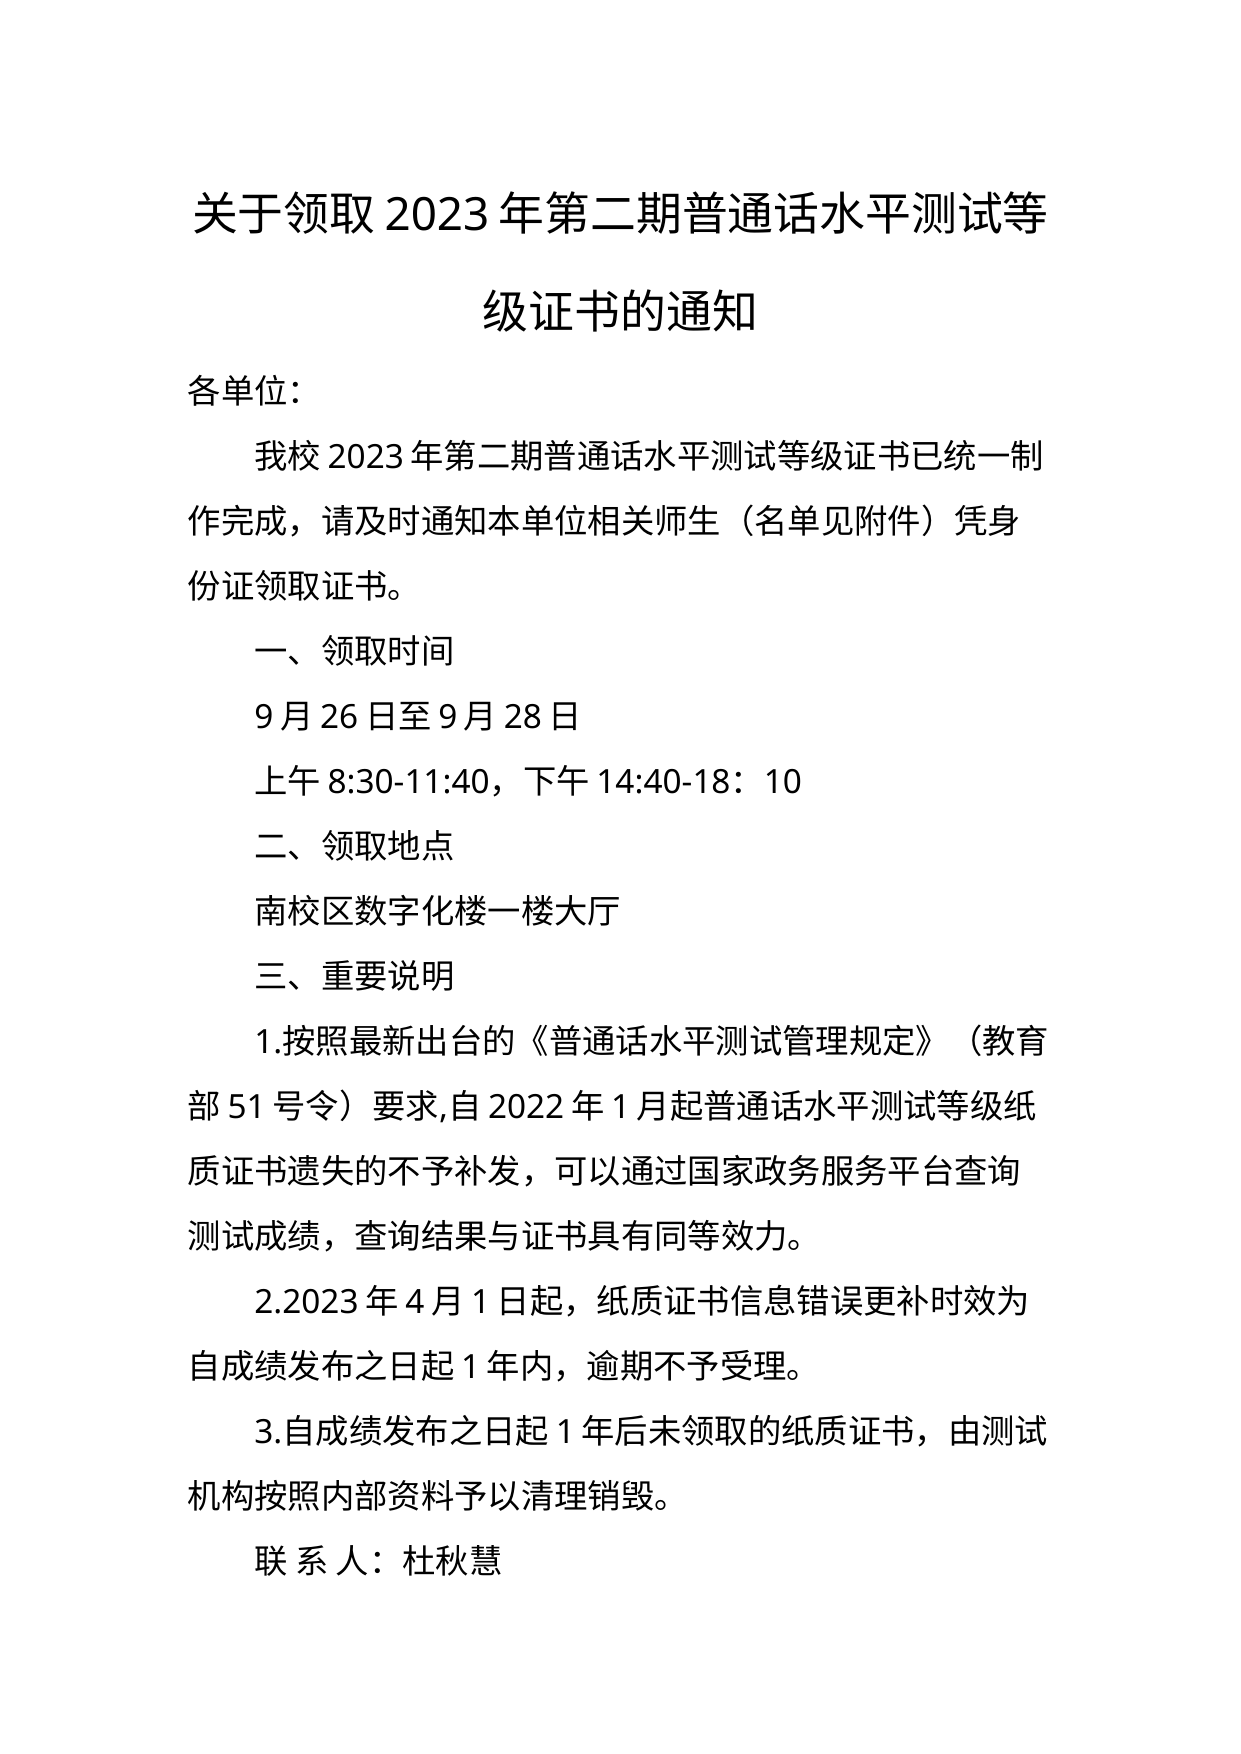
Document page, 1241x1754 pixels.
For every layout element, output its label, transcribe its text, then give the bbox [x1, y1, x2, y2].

text 南校区数字化楼一楼大厅 [187, 877, 1053, 942]
text 各单位： [187, 357, 1053, 422]
text 一、领取时间 [187, 617, 1053, 682]
text 三、重要说明 [187, 942, 1053, 1007]
subtitle 关于领取2023年第二期普通话水平测试等级证书的通知 [187, 162, 1053, 357]
text 9月26日至9月28日 [187, 682, 1053, 747]
text 1.按照最新出台的《普通话水平测试管理规定》（教育部51号令）要求,自2022年1月起普通话水平测试等级纸质证书遗失的不予补发，可以通过国家政务服务平台查询测试成绩，查询结果与证书具有同等效力。 [187, 1007, 1053, 1267]
text 上午8:30-11:40，下午14:40-18：10 [187, 747, 1053, 812]
text 我校2023年第二期普通话水平测试等级证书已统一制作完成，请及时通知本单位相关师生（名单见附件）凭身份证领取证书。 [187, 422, 1053, 617]
text 3.自成绩发布之日起1年后未领取的纸质证书，由测试机构按照内部资料予以清理销毁。 [187, 1397, 1053, 1527]
text 联 系 人：杜秋慧 [187, 1527, 1053, 1592]
text 二、领取地点 [187, 812, 1053, 877]
text 2.2023年4月1日起，纸质证书信息错误更补时效为自成绩发布之日起1年内，逾期不予受理。 [187, 1267, 1053, 1397]
